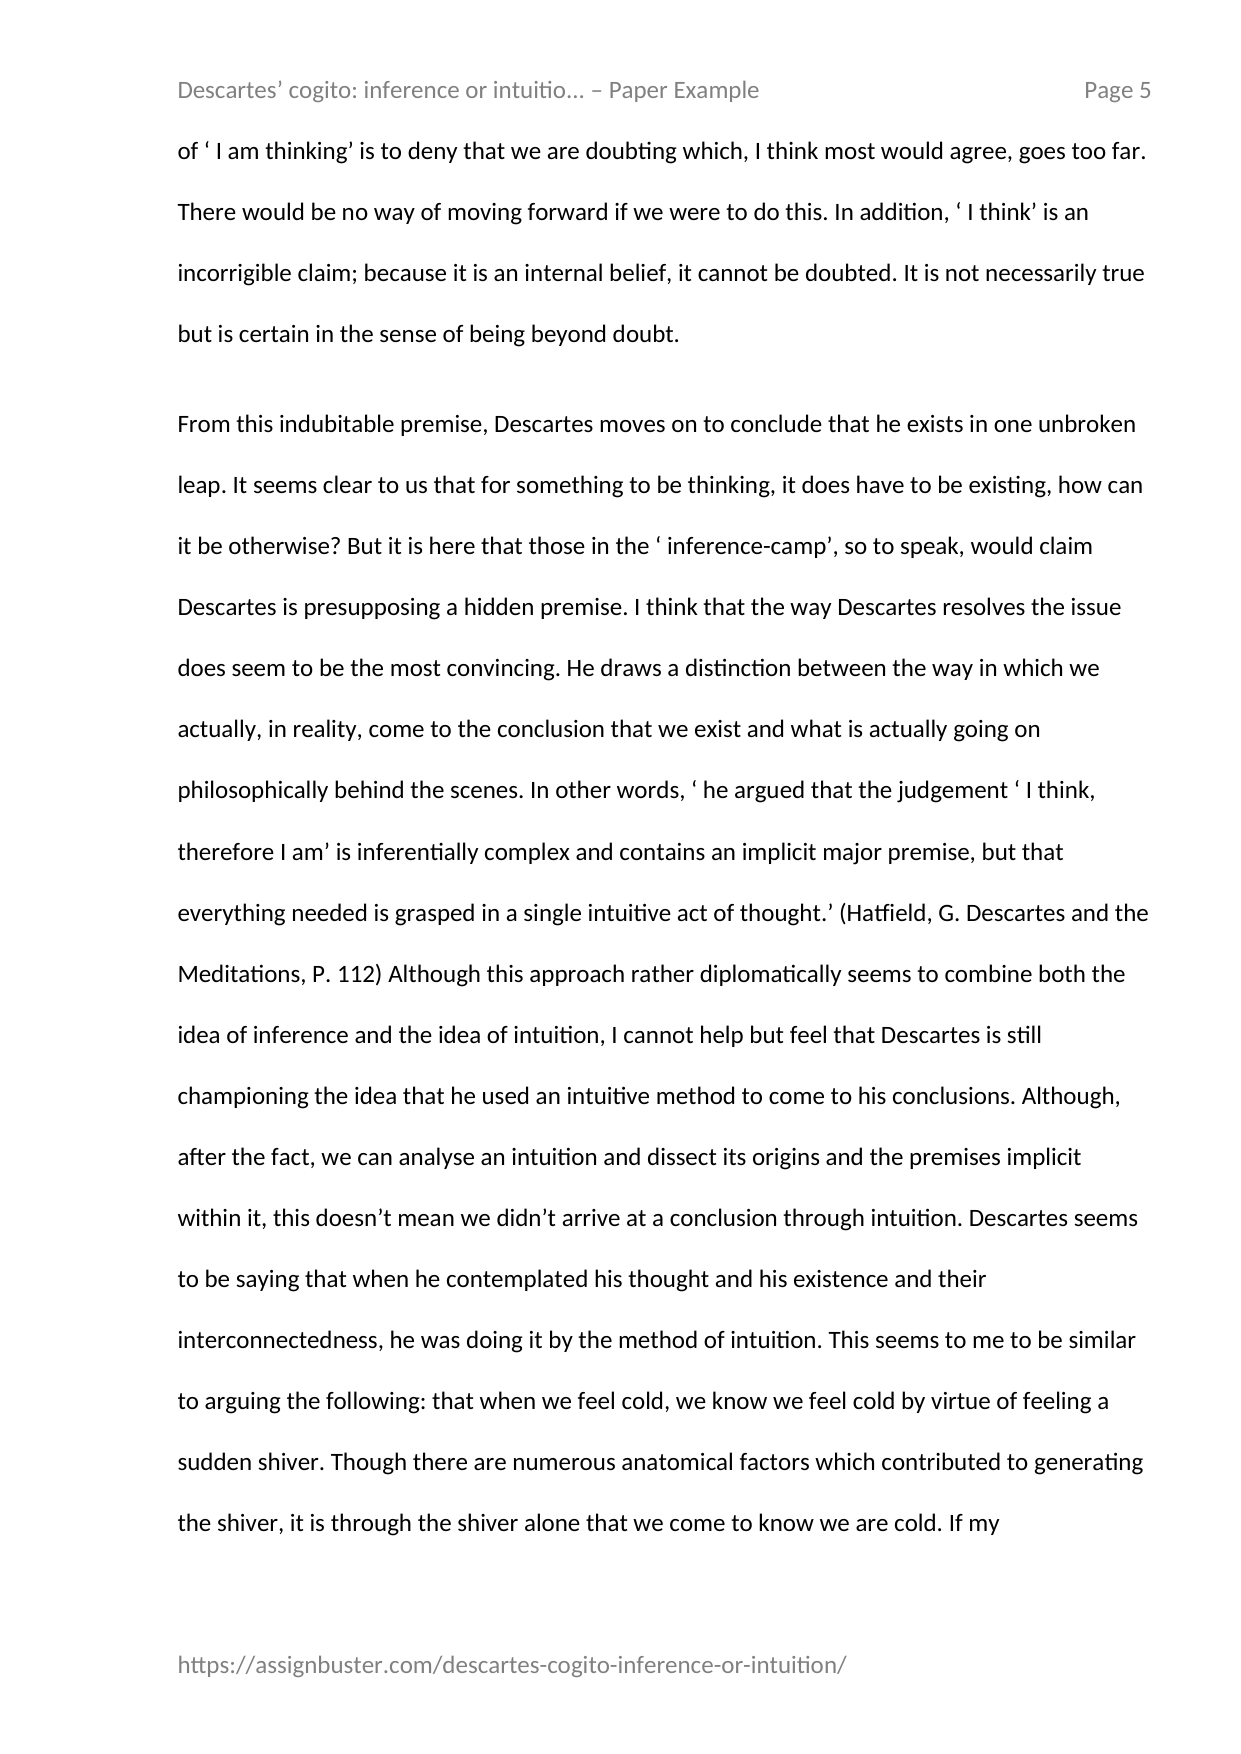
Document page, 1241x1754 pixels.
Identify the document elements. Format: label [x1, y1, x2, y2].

text [177, 135, 1152, 348]
text [177, 408, 1152, 1538]
